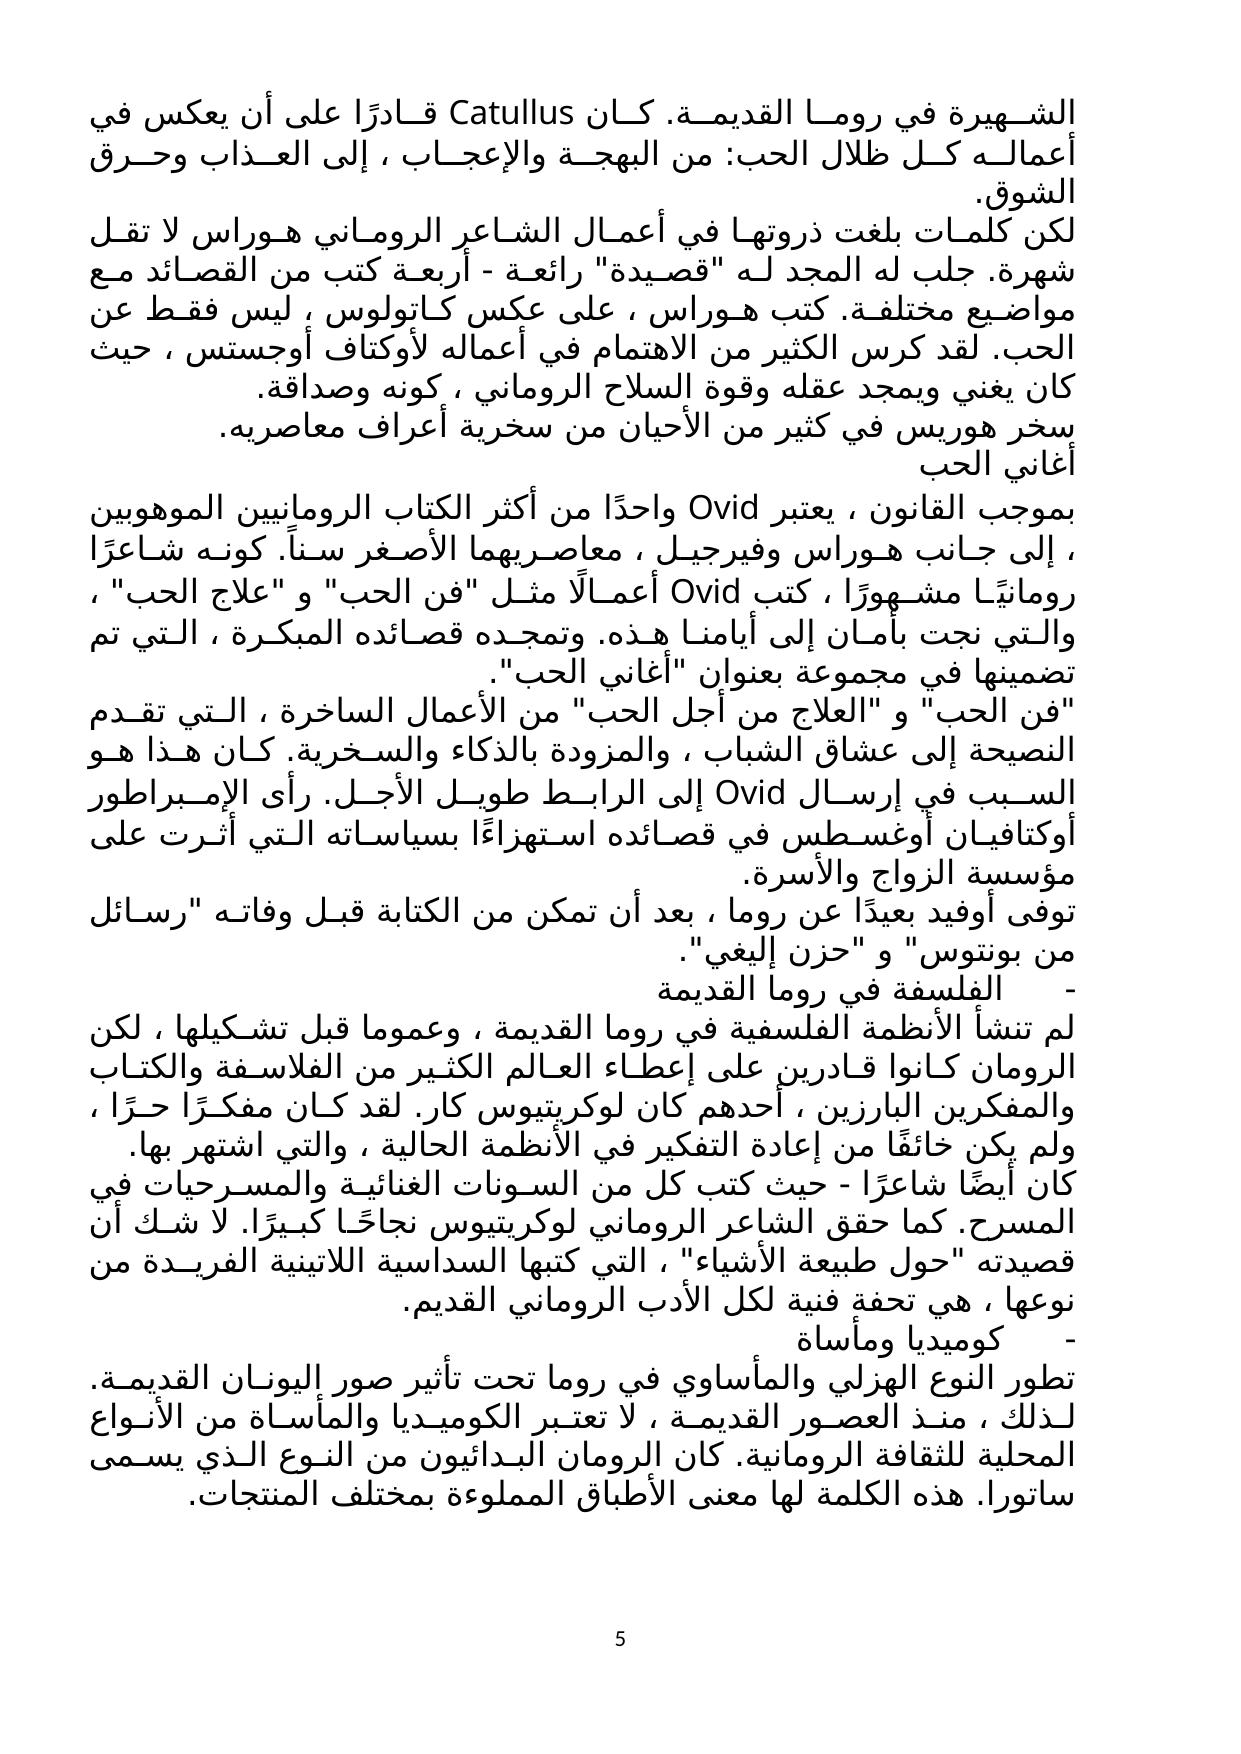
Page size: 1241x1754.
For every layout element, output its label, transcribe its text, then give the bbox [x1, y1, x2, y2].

list أغاني الحب [89, 445, 1077, 484]
list "فن الحب" و "العلاج من أجل الحب" من الأعمال الساخرة ، التي تقدم النصيحة إلى عشاق الشباب ، والمزودة بالذكاء والسخرية. كان هذا هو السبب في إرسال Ovid إلى الرابط طويل الأجل. رأى الإمبراطور أوكتافيان أوغسطس في قصائده استهزاءًا بسياساته التي أثرت على مؤسسة الزواج والأسرة. [89, 691, 1077, 892]
list توفى أوفيد بعيدًا عن روما ، بعد أن تمكن من الكتابة قبل وفاته "رسائل من بونتوس" و "حزن إليغي". [89, 892, 1077, 970]
list - الفلسفة في روما القديمة [89, 970, 1077, 1008]
list تطور النوع الهزلي والمأساوي في روما تحت تأثير صور اليونان القديمة. لذلك ، منذ العصور القديمة ، لا تعتبر الكوميديا والمأساة من الأنواع المحلية للثقافة الرومانية. كان الرومان البدائيون من النوع الذي يسمى ساتورا. هذه الكلمة لها معنى الأطباق المملوءة بمختلف المنتجات. [89, 1358, 1077, 1514]
list كان أيضًا شاعرًا - حيث كتب كل من السونات الغنائية والمسرحيات في المسرح. كما حقق الشاعر الروماني لوكريتيوس نجاحًا كبيرًا. لا شك أن قصيدته "حول طبيعة الأشياء" ، التي كتبها السداسية اللاتينية الفريدة من نوعها ، هي تحفة فنية لكل الأدب الروماني القديم. [89, 1164, 1077, 1319]
list بموجب القانون ، يعتبر Ovid واحدًا من أكثر الكتاب الرومانيين الموهوبين ، إلى جانب هوراس وفيرجيل ، معاصريهما الأصغر سناً. كونه شاعرًا رومانيًا مشهورًا ، كتب Ovid أعمالًا مثل "فن الحب" و "علاج الحب" ، والتي نجت بأمان إلى أيامنا هذه. وتمجده قصائده المبكرة ، التي تم تضمينها في مجموعة بعنوان "أغاني الحب". [89, 484, 1077, 691]
list - كوميديا ومأساة [89, 1319, 1077, 1358]
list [89, 89, 1077, 212]
list لم تنشأ الأنظمة الفلسفية في روما القديمة ، وعموما قبل تشكيلها ، لكن الرومان كانوا قادرين على إعطاء العالم الكثير من الفلاسفة والكتاب والمفكرين البارزين ، أحدهم كان لوكريتيوس كار. لقد كان مفكرًا حرًا ، ولم يكن خائفًا من إعادة التفكير في الأنظمة الحالية ، والتي اشتهر بها. [89, 1008, 1077, 1164]
list لكن كلمات بلغت ذروتها في أعمال الشاعر الروماني هوراس لا تقل شهرة. جلب له المجد له "قصيدة" رائعة - أربعة كتب من القصائد مع مواضيع مختلفة. كتب هوراس ، على عكس كاتولوس ، ليس فقط عن الحب. لقد كرس الكثير من الاهتمام في أعماله لأوكتاف أوجستس ، حيث كان يغني ويمجد عقله وقوة السلاح الروماني ، كونه وصداقة. [89, 212, 1077, 406]
list سخر هوريس في كثير من الأحيان من سخرية أعراف معاصريه. [89, 406, 1077, 445]
